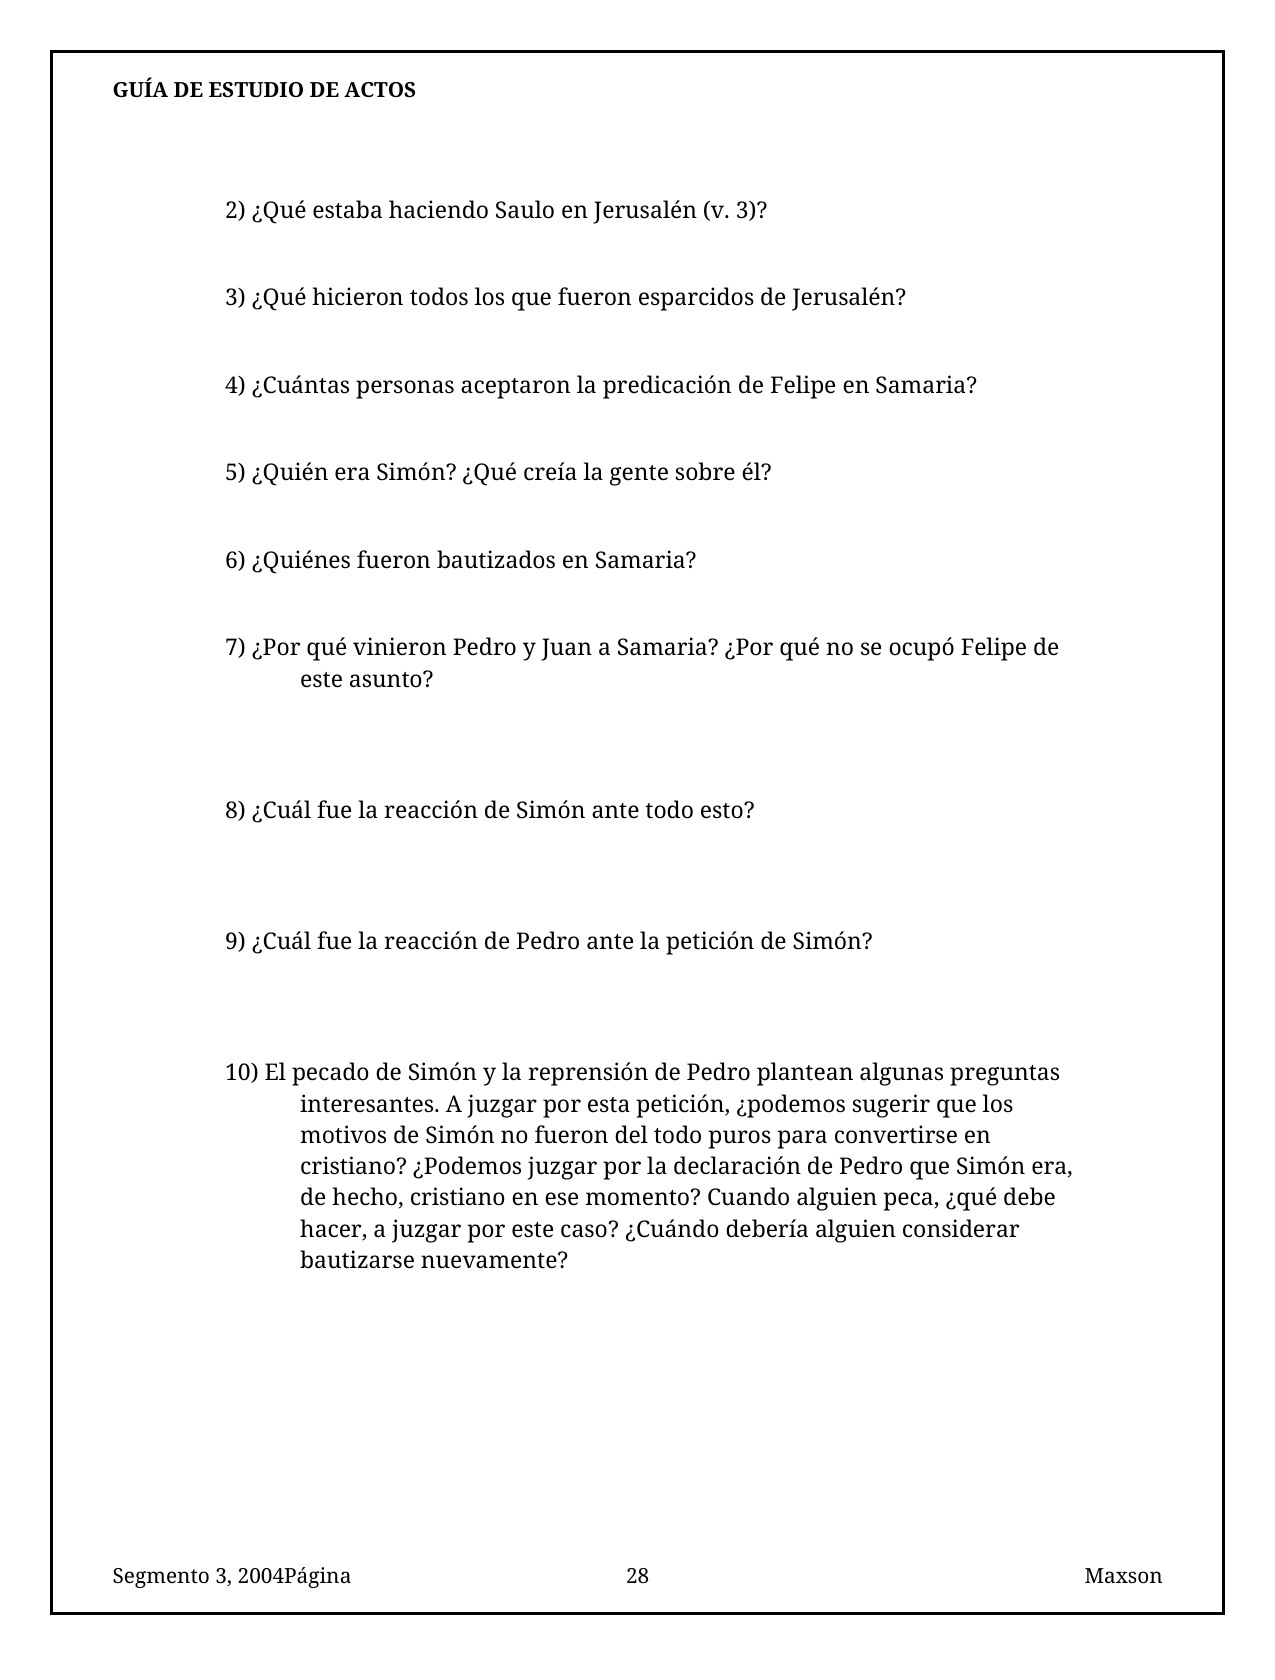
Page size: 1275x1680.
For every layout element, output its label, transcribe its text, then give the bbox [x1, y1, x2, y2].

text 4) ¿Cuántas personas aceptaron la predicación de Felipe en Samaria? [225, 369, 1087, 400]
text 5) ¿Quién era Simón? ¿Qué creía la gente sobre él? [225, 456, 1087, 487]
text 9) ¿Cuál fue la reacción de Pedro ante la petición de Simón? [225, 925, 1087, 956]
text 7) ¿Por qué vinieron Pedro y Juan a Samaria? ¿Por qué no se ocupó Felipe de este asunto? [225, 631, 1087, 694]
text 3) ¿Qué hicieron todos los que fueron esparcidos de Jerusalén? [225, 281, 1087, 312]
text 8) ¿Cuál fue la reacción de Simón ante todo esto? [225, 794, 1087, 825]
text 2) ¿Qué estaba haciendo Saulo en Jerusalén (v. 3)? [225, 194, 1087, 225]
text 10) El pecado de Simón y la reprensión de Pedro plantean algunas preguntas interesantes. A juzgar por esta petición, ¿podemos sugerir que los motivos de Simón no fueron del todo puros para convertirse en cristiano? ¿Podemos juzgar por la declaración de Pedro que Simón era, de hecho, cristiano en ese momento? Cuando alguien peca, ¿qué debe hacer, a juzgar por este caso? ¿Cuándo debería alguien considerar bautizarse nuevamente? [225, 1056, 1087, 1275]
text 6) ¿Quiénes fueron bautizados en Samaria? [225, 544, 1087, 575]
